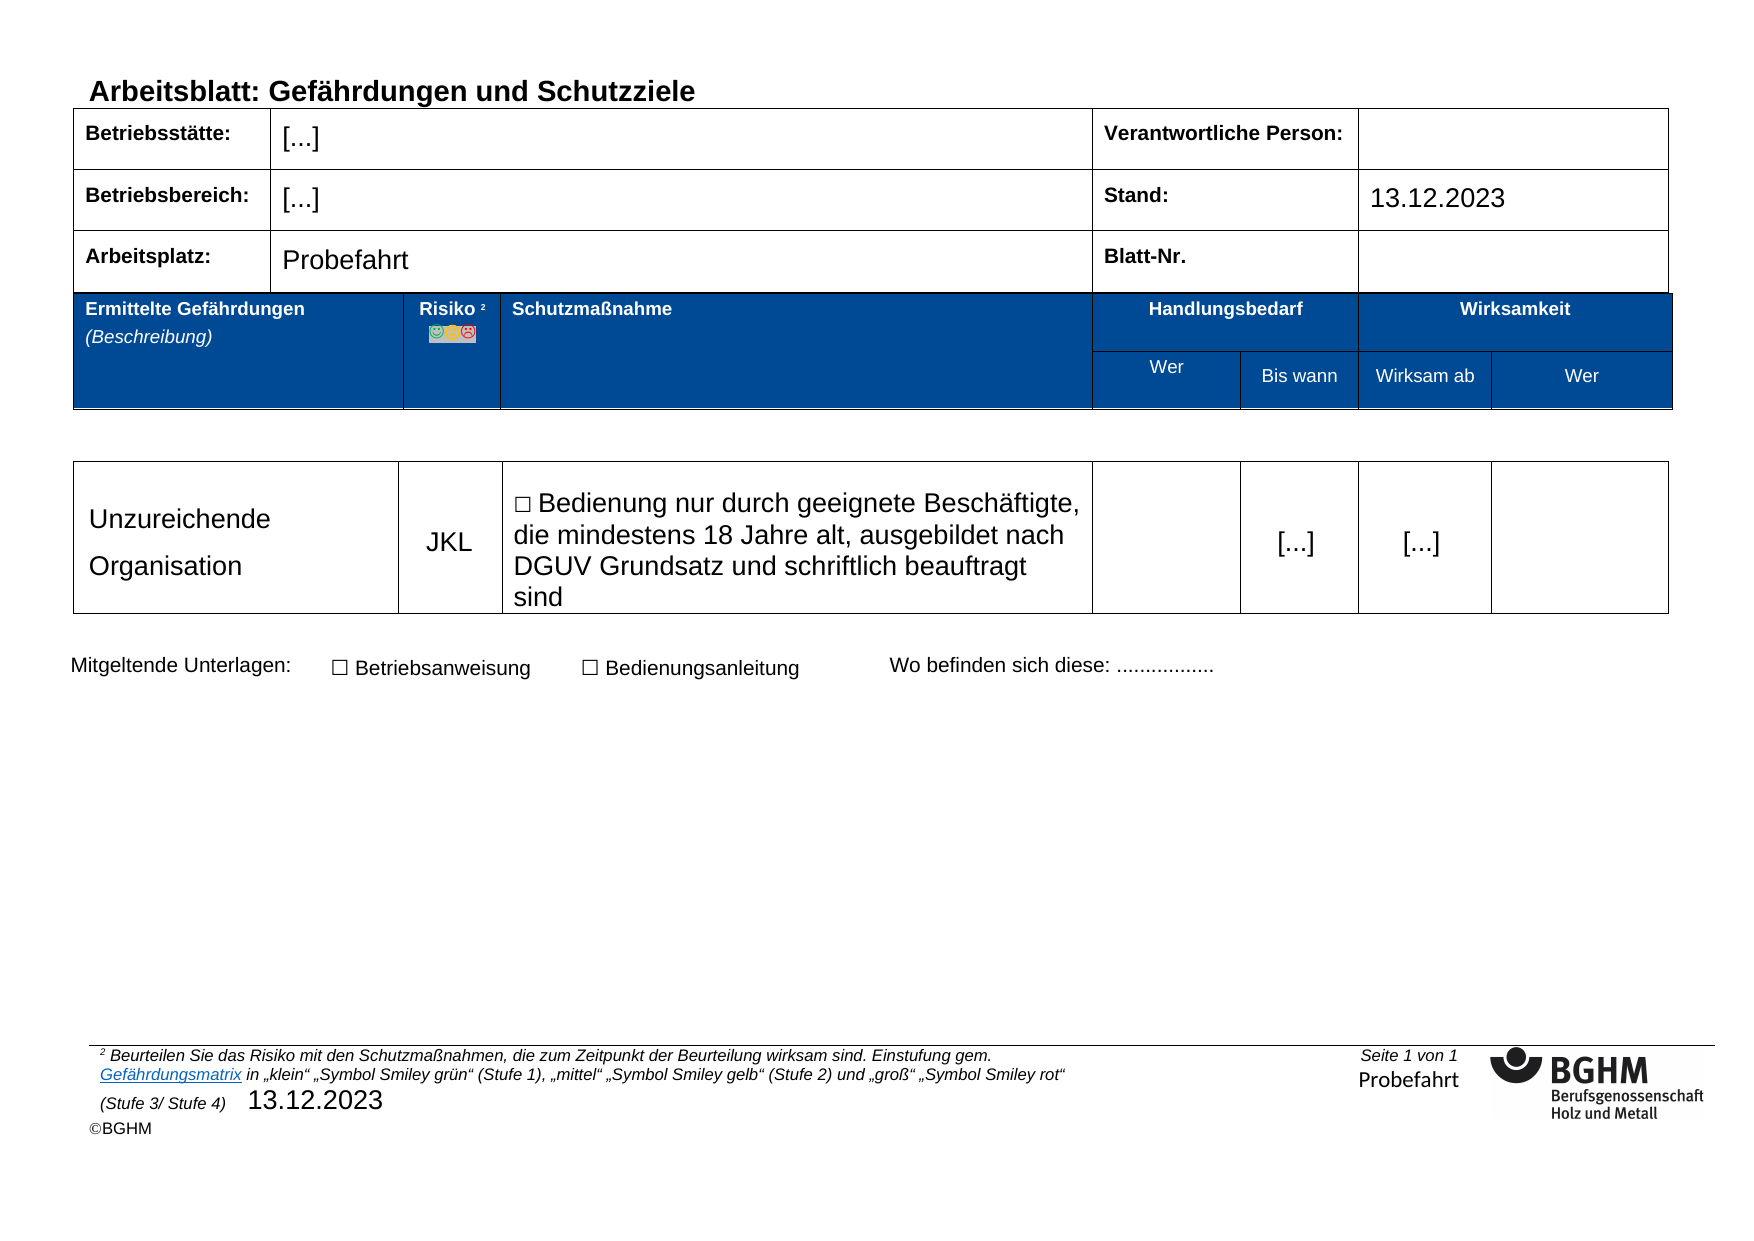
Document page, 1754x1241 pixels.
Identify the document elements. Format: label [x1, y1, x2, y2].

picture [1490, 1047, 1704, 1119]
